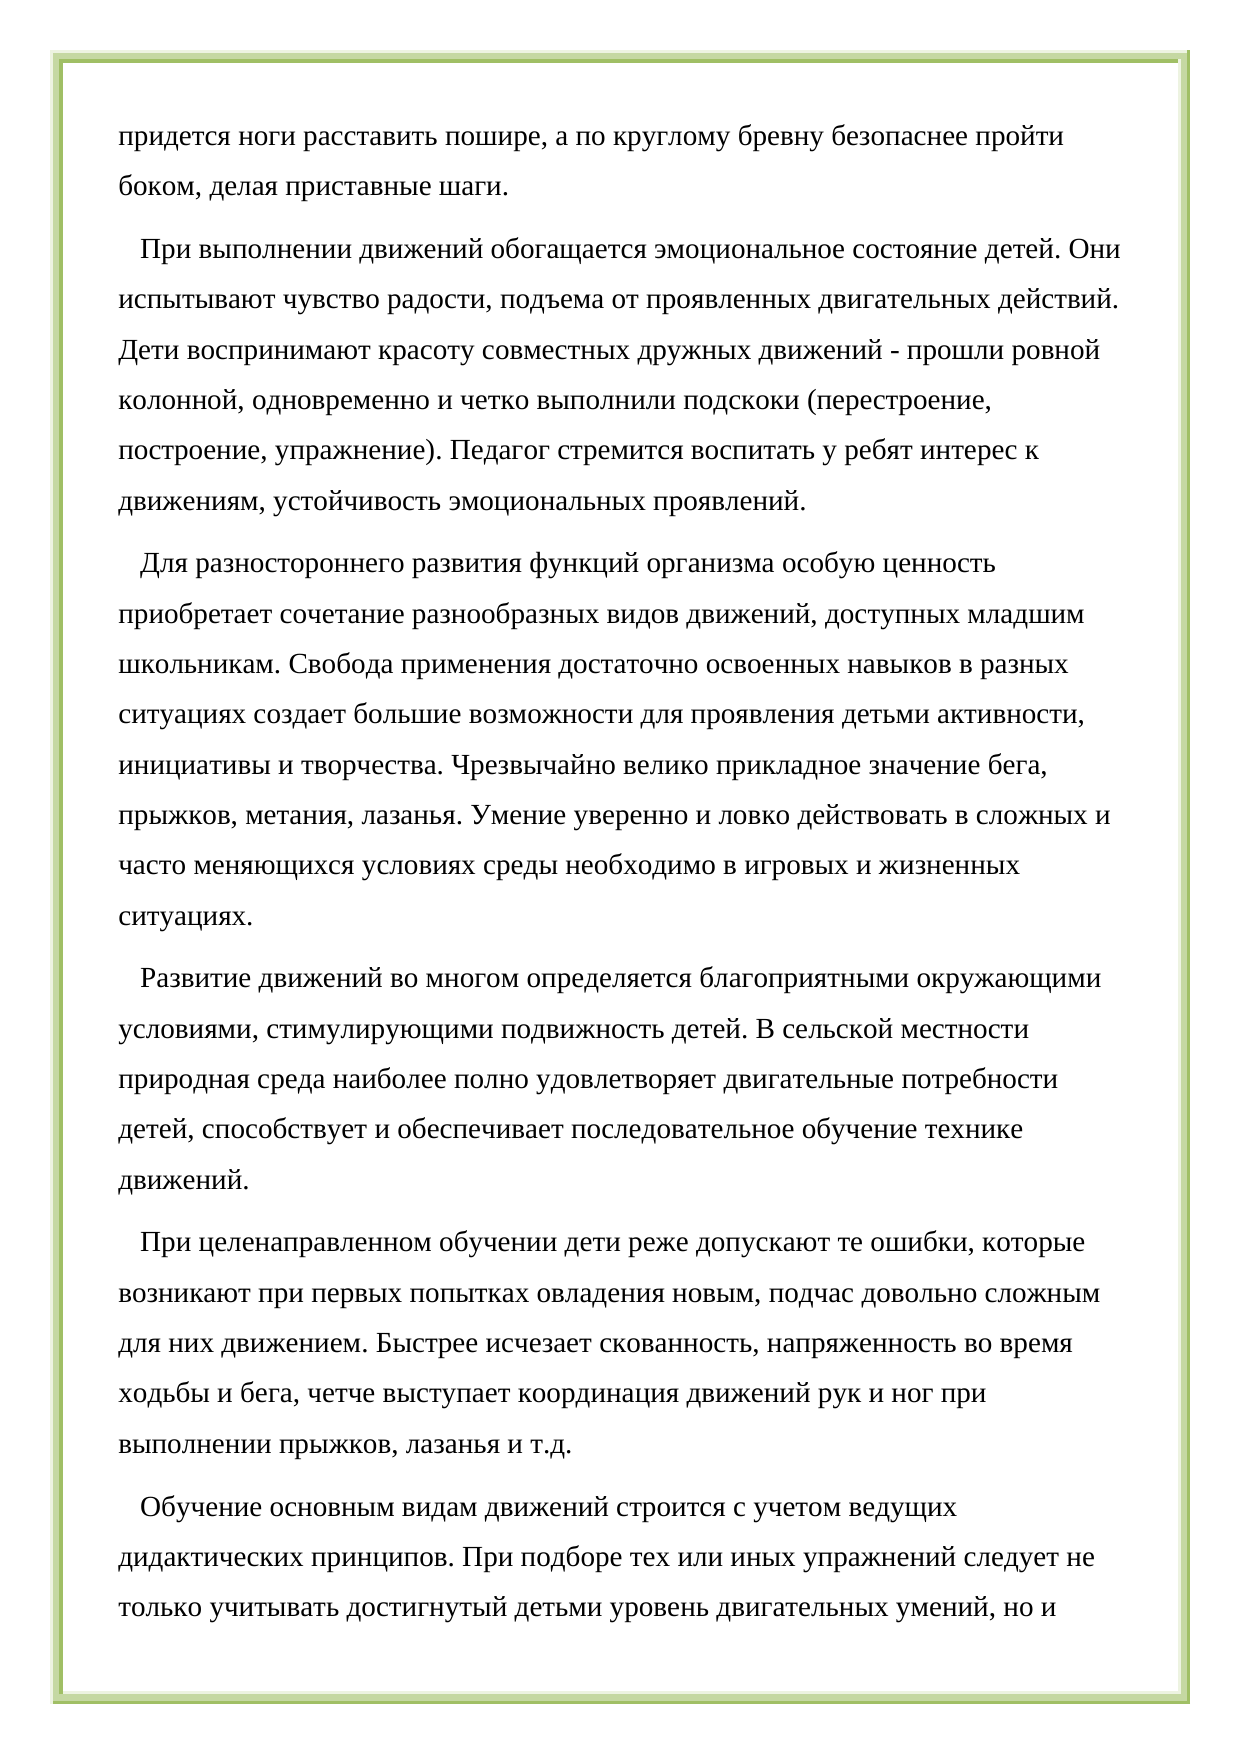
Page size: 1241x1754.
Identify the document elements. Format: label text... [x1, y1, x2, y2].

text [118, 118, 1122, 202]
text Для разностороннего развития функций организма особую ценность приобретает сочетание разнообразных видов движений, доступных младшим школьникам. Свобода применения достаточно освоенных навыков в разных ситуациях создает большие возможности для проявления детьми активности, инициативы и творчества. Чрезвычайно велико прикладное значение бега, прыжков, метания, лазанья. Умение уверенно и ловко действовать в сложных и часто меняющихся условиях среды необходимо в игровых и жизненных ситуациях. [118, 546, 1122, 931]
text Развитие движений во многом определяется благоприятными окружающими условиями, стимулирующими подвижность детей. В сельской местности природная среда наиболее полно удовлетворяет двигательные потребности детей, способствует и обеспечивает последовательное обучение технике движений. [118, 961, 1122, 1195]
text При выполнении движений обогащается эмоциональное состояние детей. Они испытывают чувство радости, подъема от проявленных двигательных действий. Дети воспринимают красоту совместных дружных движений - прошли ровной колонной, одновременно и четко выполнили подскоки (перестроение, построение, упражнение). Педагог стремится воспитать у ребят интерес к движениям, устойчивость эмоциональных проявлений. [118, 231, 1122, 516]
text При целенаправленном обучении дети реже допускают те ошибки, которые возникают при первых попытках овладения новым, подчас довольно сложным для них движением. Быстрее исчезает скованность, напряженность во время ходьбы и бега, четче выступает координация движений рук и ног при выполнении прыжков, лазанья и т.д. [118, 1224, 1122, 1459]
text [118, 1489, 1122, 1623]
